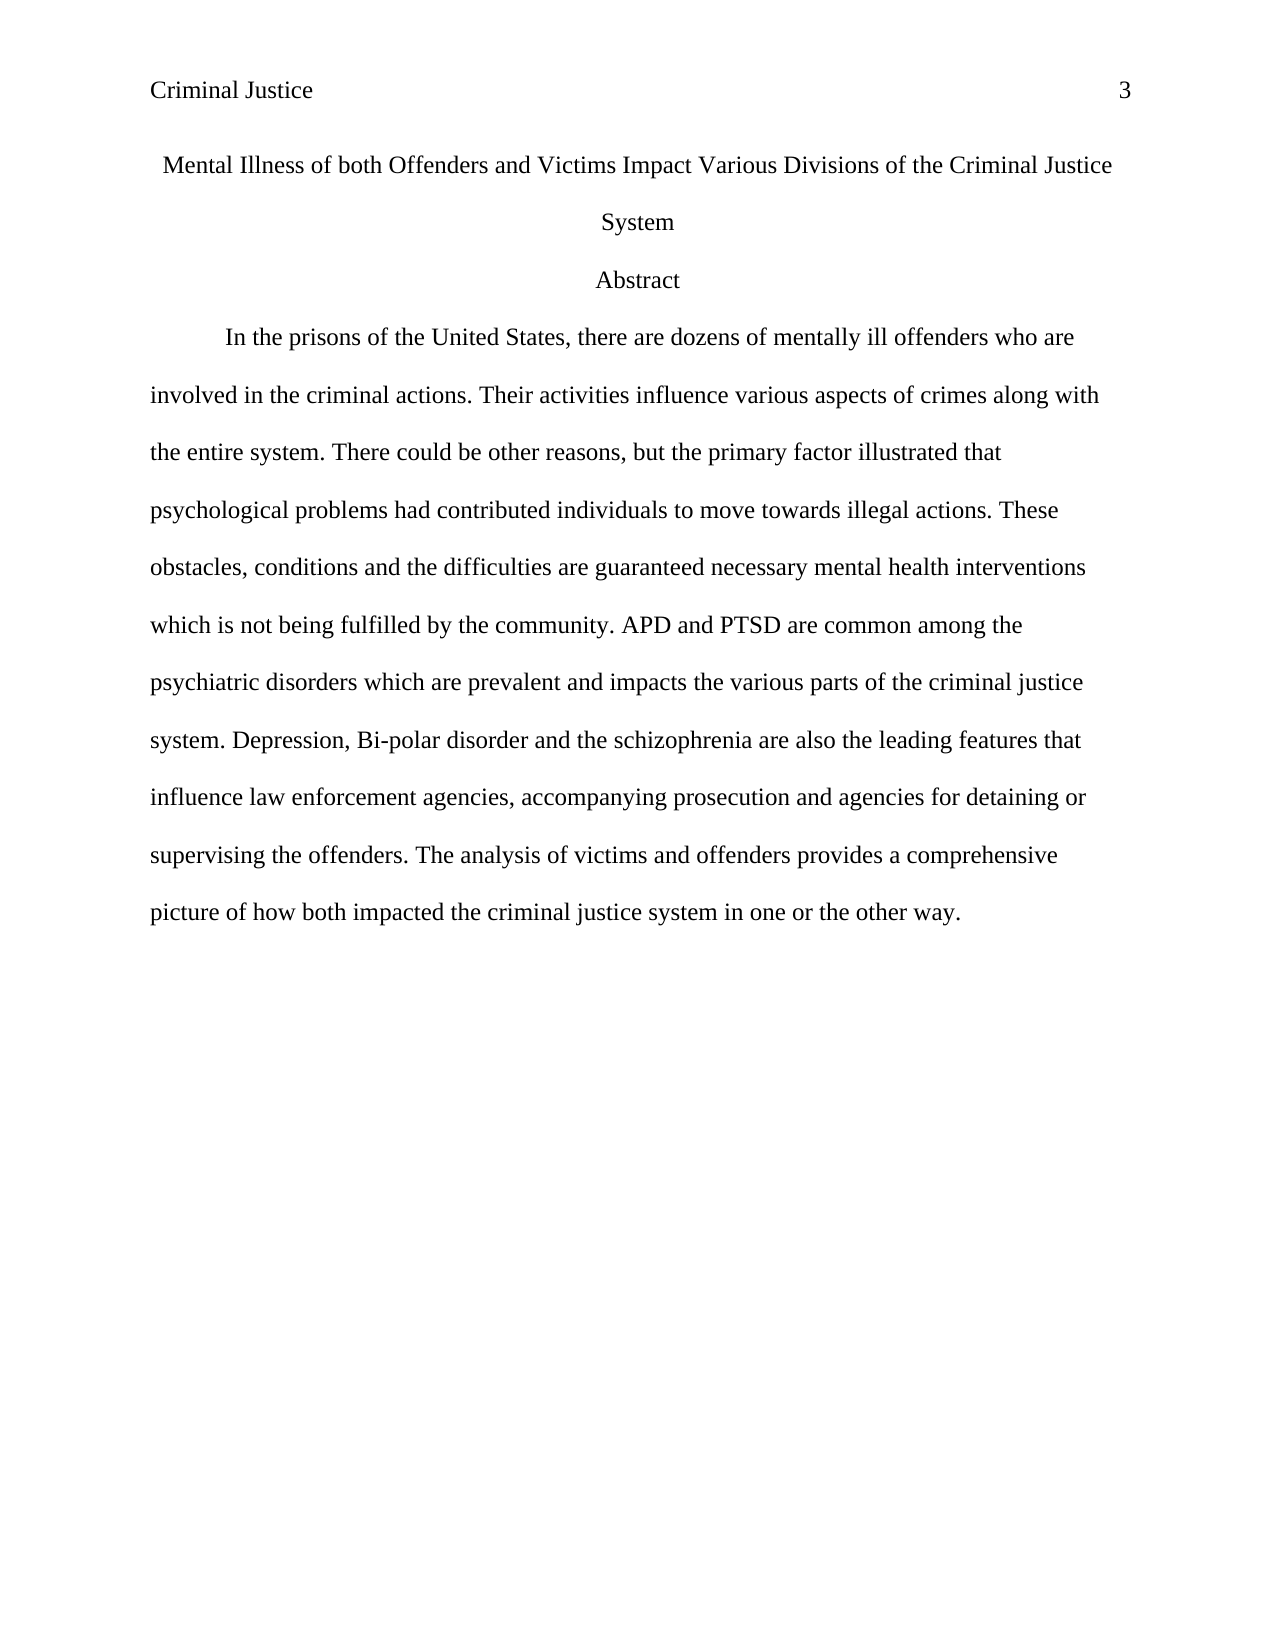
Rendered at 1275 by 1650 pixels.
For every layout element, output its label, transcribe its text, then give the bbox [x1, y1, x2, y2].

text Abstract [150, 265, 1125, 294]
text In the prisons of the United States, there are dozens of mentally ill offenders who are involved in the criminal actions. Their activities influence various aspects of crimes along with the entire system. There could be other reasons, but the primary factor illustrated that psychological problems had contributed individuals to move towards illegal actions. These obstacles, conditions and the difficulties are guaranteed necessary mental health interventions which is not being fulfilled by the community. APD and PTSD are common among the psychiatric disorders which are prevalent and impacts the various parts of the criminal justice system. Depression, Bi-polar disorder and the schizophrenia are also the leading features that influence law enforcement agencies, accompanying prosecution and agencies for detaining or supervising the offenders. The analysis of victims and offenders provides a comprehensive picture of how both impacted the criminal justice system in one or the other way. [150, 322, 1125, 926]
text Mental Illness of both Offenders and Victims Impact Various Divisions of the Criminal Justice System [150, 150, 1125, 236]
